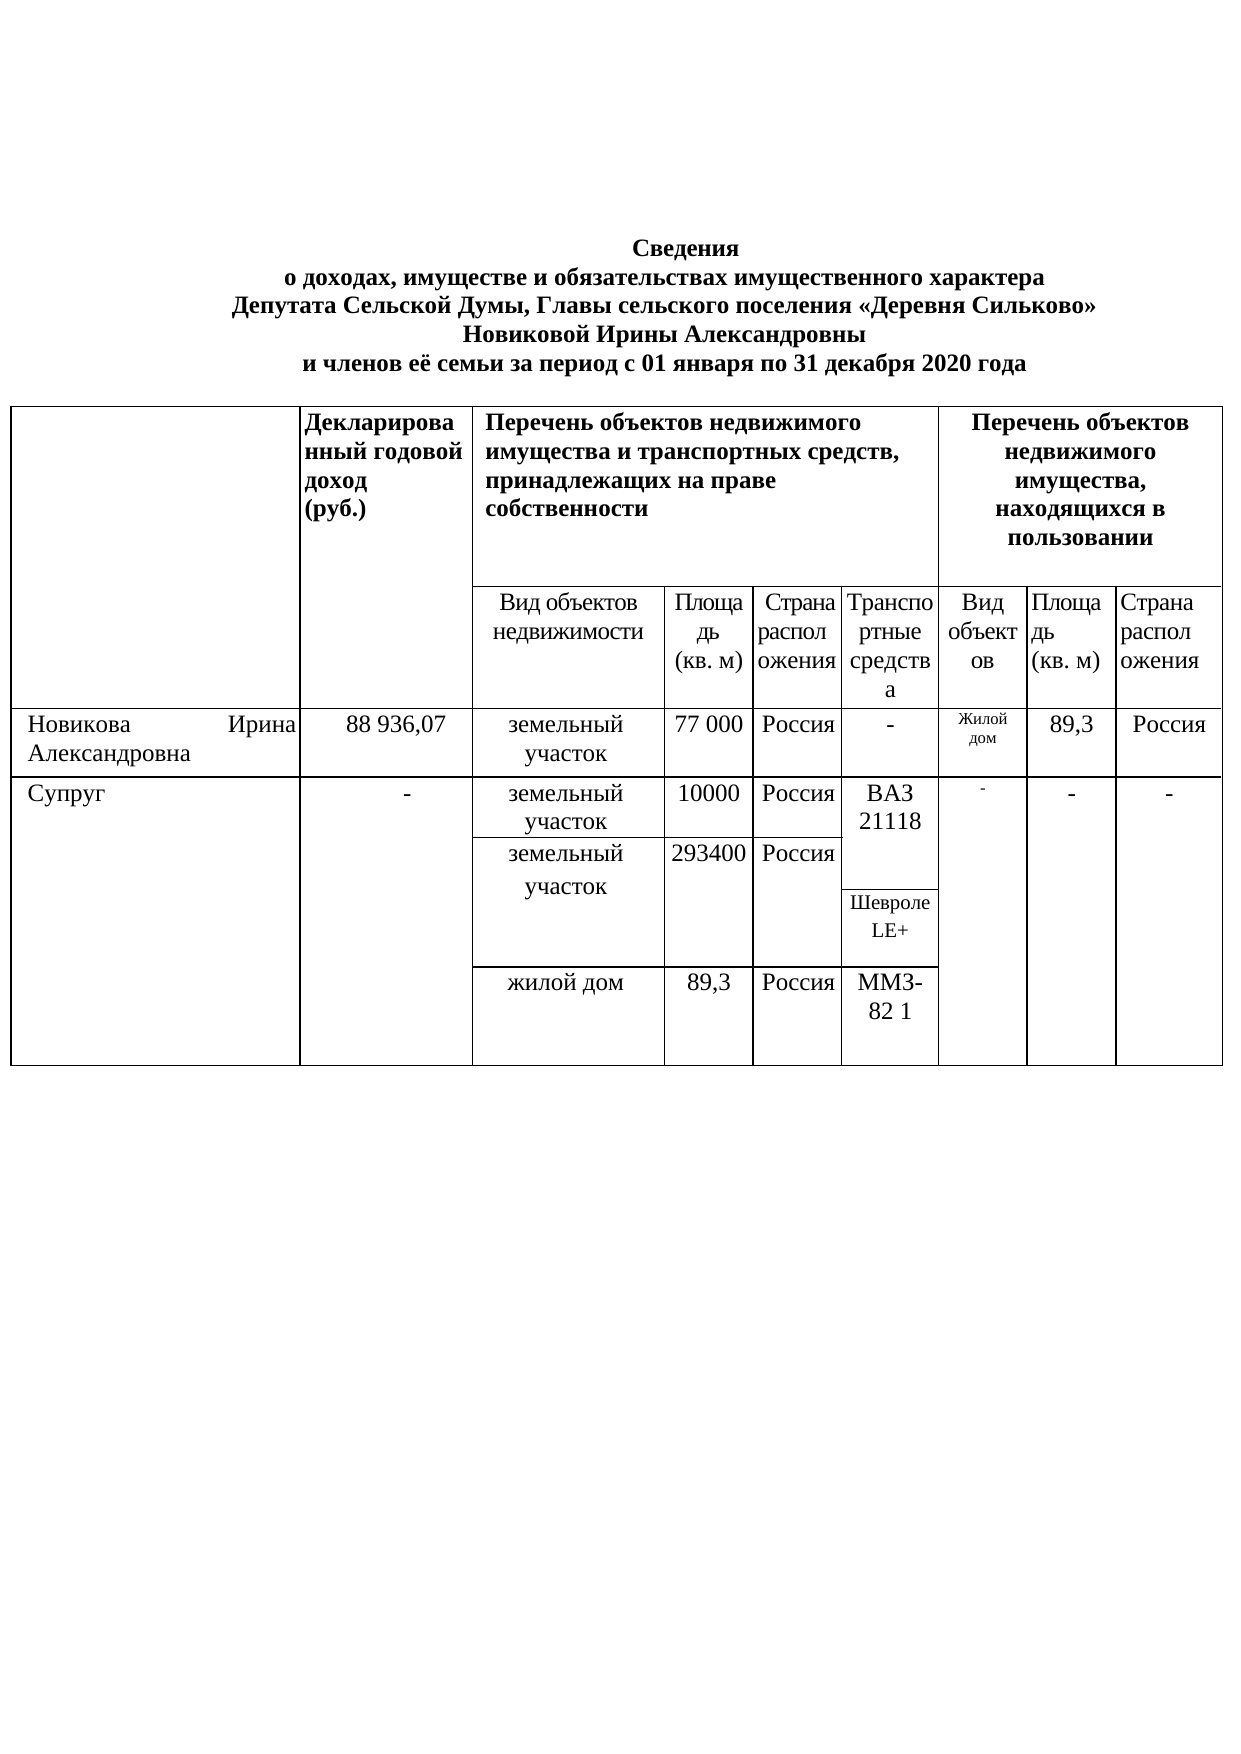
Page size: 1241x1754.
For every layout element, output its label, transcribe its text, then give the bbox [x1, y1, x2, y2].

table_cell земельный участок [473, 709, 664, 776]
table_cell - [301, 778, 472, 966]
table_cell 89,3 [1028, 709, 1115, 776]
table_cell - [842, 709, 938, 776]
table_cell 89,3 [665, 968, 752, 1065]
table_cell ММЗ-82 1 [842, 968, 938, 1065]
table_cell [1117, 966, 1222, 1065]
table_cell земельный участок [473, 778, 664, 837]
table_cell - [1117, 776, 1222, 966]
text о доходах, имуществе и обязательствах имущественного характера [177, 262, 1152, 291]
table_cell Россия [1117, 708, 1222, 776]
table_cell Транспортные средства [842, 587, 938, 707]
table_cell Жилой дом [939, 709, 1026, 776]
text Депутата Сельской Думы, Главы сельского поселения «Деревня Сильково» [177, 291, 1152, 319]
table_cell Россия [754, 838, 841, 966]
table_cell - [1028, 778, 1115, 966]
table_cell земельный участок [473, 838, 664, 966]
table_cell [1028, 966, 1115, 1065]
table_cell Страна расположения [1117, 586, 1222, 707]
text и членов её семьи за период с 01 января по 31 декабря 2020 года [177, 348, 1152, 377]
table_cell Вид объектов [939, 587, 1026, 707]
table_cell 88 936,07 [301, 709, 472, 776]
table_cell [12, 586, 299, 707]
table_cell 10000 [665, 778, 752, 837]
table_cell Супруг [12, 778, 299, 966]
table_cell Россия [754, 778, 841, 837]
table_header [12, 407, 299, 586]
table_header Декларированный годовой доход (руб.) [301, 407, 472, 586]
table_cell Площадь (кв. м) [665, 587, 752, 707]
table_cell [12, 966, 299, 1065]
table_cell Россия [754, 968, 841, 1065]
text Новиковой Ирины Александровны [177, 319, 1152, 348]
table_cell 293400 [665, 838, 752, 966]
table_cell [939, 966, 1026, 1065]
table_cell Новикова Ирина Александровна [12, 709, 299, 776]
text Сведения [177, 233, 1152, 262]
table_cell ВАЗ 21118 [842, 778, 938, 889]
table_header Перечень объектов недвижимого имущества, находящихся в пользовании [939, 407, 1222, 586]
table_cell [301, 966, 472, 1065]
table_cell Шевроле LE+ [842, 890, 938, 966]
table_cell Вид объектов недвижимости [473, 587, 664, 707]
table_cell - [939, 778, 1026, 966]
table_cell жилой дом [473, 968, 664, 1065]
table_header Перечень объектов недвижимого имущества и транспортных средств, принадлежащих на праве собственности [473, 407, 938, 586]
table_cell [301, 586, 472, 707]
table_cell Площадь (кв. м) [1028, 587, 1115, 707]
table_cell Россия [754, 709, 841, 776]
table_cell 77 000 [665, 709, 752, 776]
table_cell Страна расположения [754, 587, 841, 707]
